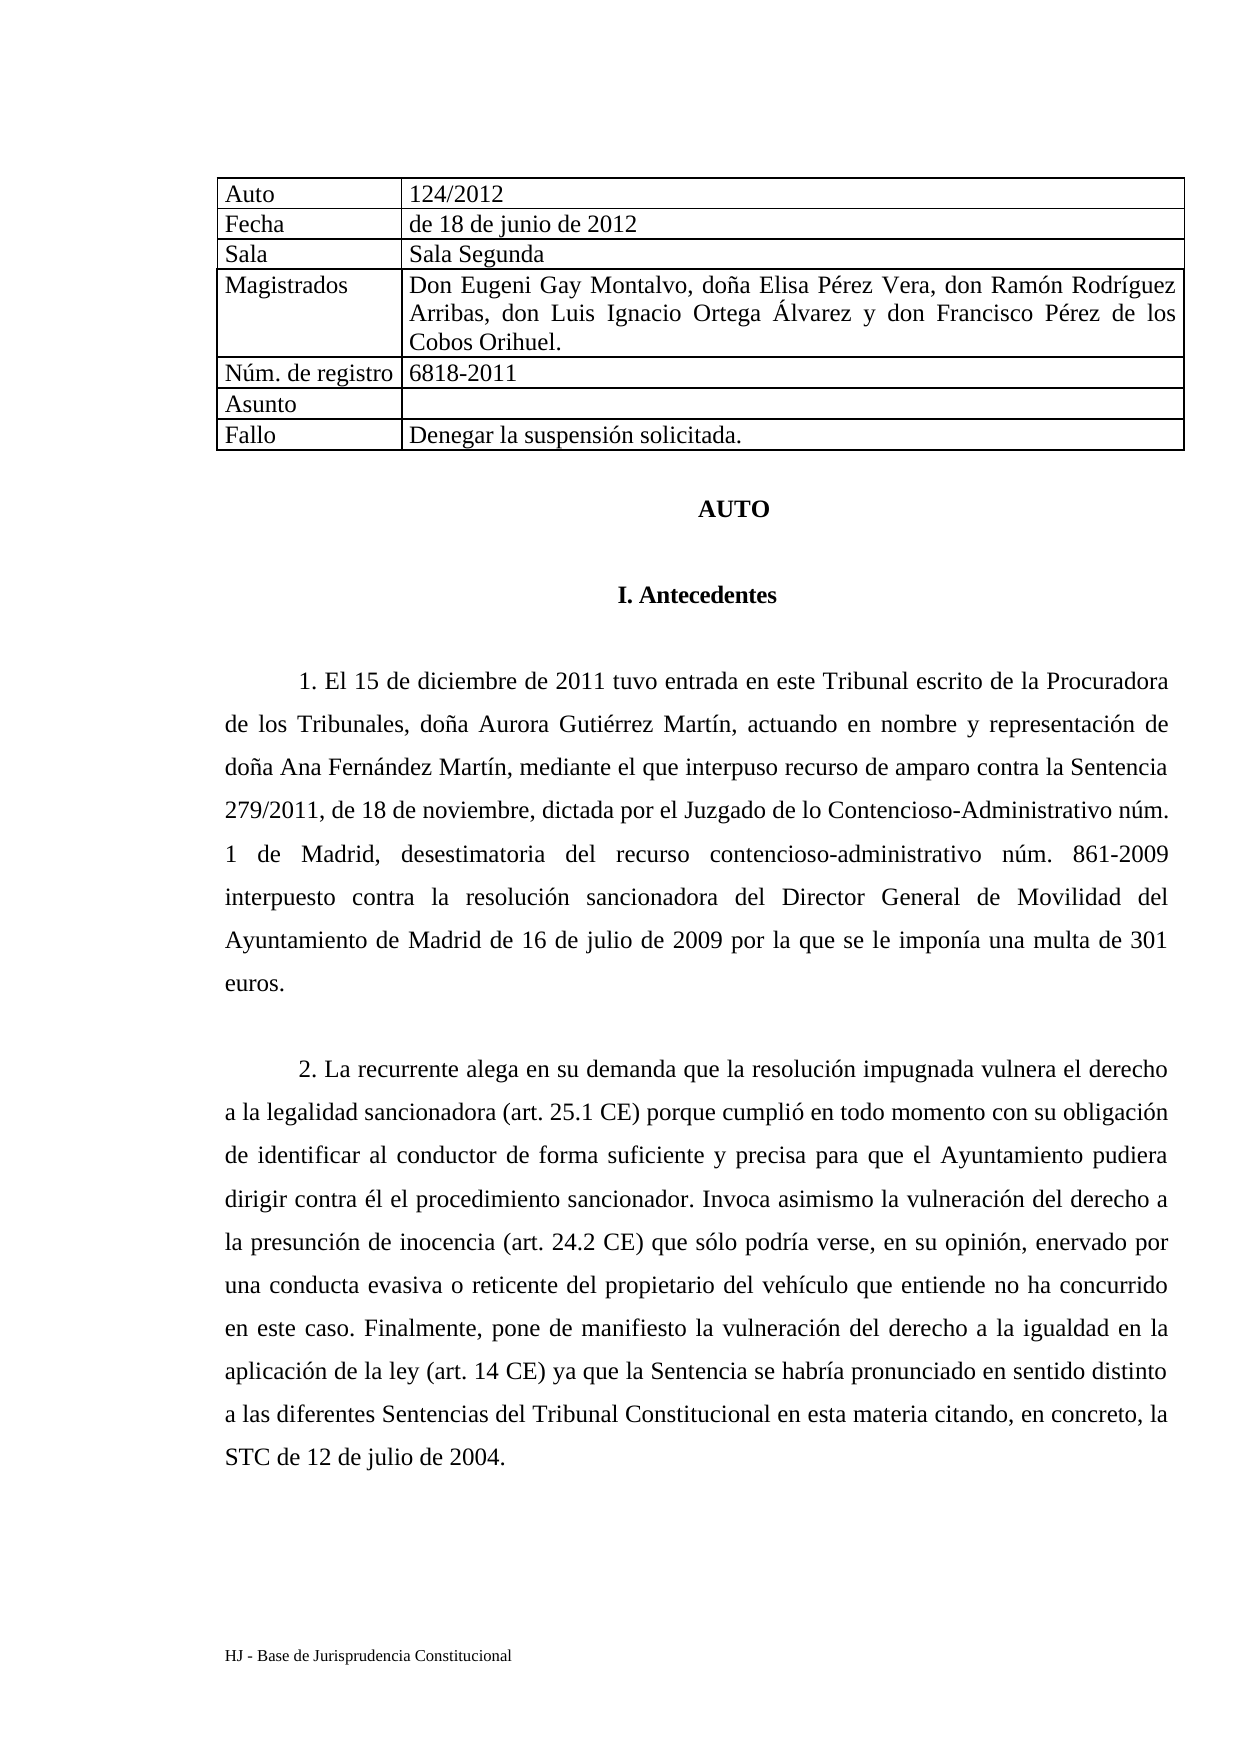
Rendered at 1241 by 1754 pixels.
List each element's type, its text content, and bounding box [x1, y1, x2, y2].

table_cell de 18 de junio de 2012 [402, 209, 1184, 238]
table_cell Asunto [218, 389, 401, 418]
text 1. El 15 de diciembre de 2011 tuvo entrada en este Tribunal escrito de la Procuradora de los Tribunales, doña Aurora Gutiérrez Martín, actuando en nombre y representación de doña Ana Fernández Martín, mediante el que interpuso recurso de amparo contra la Sentencia 279/2011, de 18 de noviembre, dictada por el Juzgado de lo Contencioso-Administrativo núm. 1 de Madrid, desestimatoria del recurso contencioso-administrativo núm. 861-2009 interpuesto contra la resolución sancionadora del Director General de Movilidad del Ayuntamiento de Madrid de 16 de julio de 2009 por la que se le imponía una multa de 301 euros. [224, 666, 1169, 997]
text AUTO [224, 494, 1169, 522]
table_cell Núm. de registro [218, 358, 401, 387]
table_header 124/2012 [402, 179, 1184, 207]
table_cell Sala [218, 240, 401, 268]
table_cell Magistrados [218, 270, 401, 356]
table_header Auto [218, 179, 401, 207]
table_cell Denegar la suspensión solicitada. [403, 420, 1183, 448]
text I. Antecedentes [224, 580, 1169, 609]
table_cell Don Eugeni Gay Montalvo, doña Elisa Pérez Vera, don Ramón Rodríguez Arribas, don Luis Ignacio Ortega Álvarez y don Francisco Pérez de los Cobos Orihuel. [403, 270, 1183, 356]
table_cell Sala Segunda [402, 240, 1184, 268]
table_cell 6818-2011 [403, 358, 1183, 387]
table_cell [403, 389, 1183, 418]
table_cell Fallo [218, 420, 401, 448]
table_cell Fecha [218, 209, 401, 238]
text 2. La recurrente alega en su demanda que la resolución impugnada vulnera el derecho a la legalidad sancionadora (art. 25.1 CE) porque cumplió en todo momento con su obligación de identificar al conductor de forma suficiente y precisa para que el Ayuntamiento pudiera dirigir contra él el procedimiento sancionador. Invoca asimismo la vulneración del derecho a la presunción de inocencia (art. 24.2 CE) que sólo podría verse, en su opinión, enervado por una conducta evasiva o reticente del propietario del vehículo que entiende no ha concurrido en este caso. Finalmente, pone de manifiesto la vulneración del derecho a la igualdad en la aplicación de la ley (art. 14 CE) ya que la Sentencia se habría pronunciado en sentido distinto a las diferentes Sentencias del Tribunal Constitucional en esta materia citando, en concreto, la STC de 12 de julio de 2004. [224, 1054, 1169, 1471]
